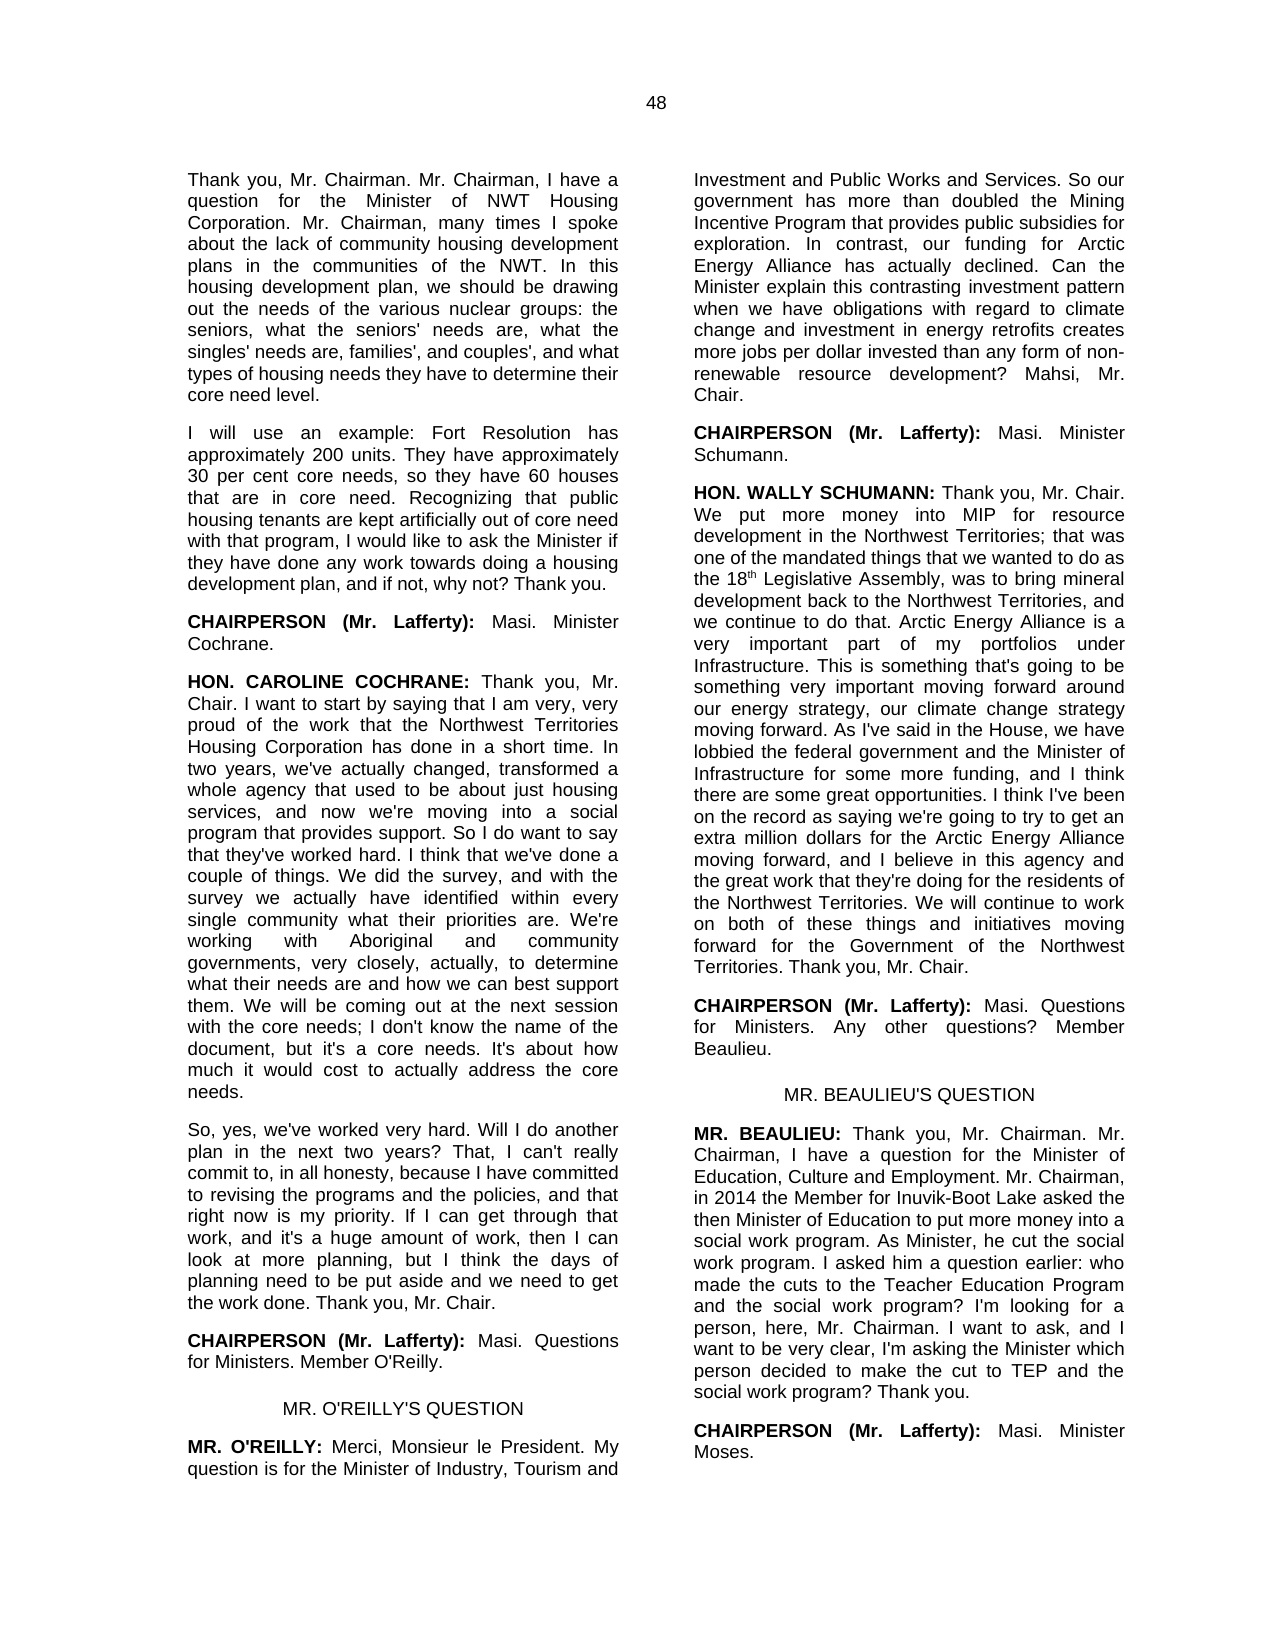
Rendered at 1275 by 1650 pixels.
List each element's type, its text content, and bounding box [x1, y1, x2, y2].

text MR. BEAULIEU: Thank you, Mr. Chairman. Mr. Chairman, I have a question for the Minister of Education, Culture and Employment. Mr. Chairman, in 2014 the Member for Inuvik-Boot Lake asked the then Minister of Education to put more money into a social work program. As Minister, he cut the social work program. I asked him a question earlier: who made the cuts to the Teacher Education Program and the social work program? I'm looking for a person, here, Mr. Chairman. I want to ask, and I want to be very clear, I'm asking the Minister which person decided to make the cut to TEP and the social work program? Thank you. [694, 1122, 1125, 1403]
text CHAIRPERSON (Mr. Lafferty): Masi. Minister Schumann. [694, 422, 1125, 465]
subtitle Mr. O'Reilly's Question [187, 1398, 619, 1419]
text Thank you, Mr. Chairman. Mr. Chairman, I have a question for the Minister of NWT Housing Corporation. Mr. Chairman, many times I spoke about the lack of community housing development plans in the communities of the NWT. In this housing development plan, we should be drawing out the needs of the various nuclear groups: the seniors, what the seniors' needs are, what the singles' needs are, families', and couples', and what types of housing needs they have to determine their core need level. [187, 168, 619, 406]
text CHAIRPERSON (Mr. Lafferty): Masi. Questions for Ministers. Member O'Reilly. [187, 1330, 619, 1373]
text CHAIRPERSON (Mr. Lafferty): Masi. Questions for Ministers. Any other questions? Member Beaulieu. [694, 994, 1125, 1059]
text I will use an example: Fort Resolution has approximately 200 units. They have approximately 30 per cent core needs, so they have 60 houses that are in core need. Recognizing that public housing tenants are kept artificially out of core need with that program, I would like to ask the Minister if they have done any work towards doing a housing development plan, and if not, why not? Thank you. [187, 422, 619, 595]
text HON. CAROLINE COCHRANE: Thank you, Mr. Chair. I want to start by saying that I am very, very proud of the work that the Northwest Territories Housing Corporation has done in a short time. In two years, we've actually changed, transformed a whole agency that used to be about just housing services, and now we're moving into a social program that provides support. So I do want to say that they've worked hard. I think that we've done a couple of things. We did the survey, and with the survey we actually have identified within every single community what their priorities are. We're working with Aboriginal and community governments, very closely, actually, to determine what their needs are and how we can best support them. We will be coming out at the next session with the core needs; I don't know the name of the document, but it's a core needs. It's about how much it would cost to actually address the core needs. [187, 671, 619, 1102]
subtitle Mr. Beaulieu's Question [694, 1084, 1125, 1106]
text MR. O'REILLY: Merci, Monsieur le President. My question is for the Minister of Industry, Tourism and Investment and Public Works and Services. So our government has more than doubled the Mining Incentive Program that provides public subsidies for exploration. In contrast, our funding for Arctic Energy Alliance has actually declined. Can the Minister explain this contrasting investment pattern when we have obligations with regard to climate change and investment in energy retrofits creates more jobs per dollar invested than any form of non-renewable resource development? Mahsi, Mr. Chair. [694, 168, 1125, 406]
text HON. WALLY SCHUMANN: Thank you, Mr. Chair. We put more money into MIP for resource development in the Northwest Territories; that was one of the mandated things that we wanted to do as the 18th Legislative Assembly, was to bring mineral development back to the Northwest Territories, and we continue to do that. Arctic Energy Alliance is a very important part of my portfolios under Infrastructure. This is something that's going to be something very important moving forward around our energy strategy, our climate change strategy moving forward. As I've said in the House, we have lobbied the federal government and the Minister of Infrastructure for some more funding, and I think there are some great opportunities. I think I've been on the record as saying we're going to try to get an extra million dollars for the Arctic Energy Alliance moving forward, and I believe in this agency and the great work that they're doing for the residents of the Northwest Territories. We will continue to work on both of these things and initiatives moving forward for the Government of the Northwest Territories. Thank you, Mr. Chair. [694, 482, 1125, 978]
text CHAIRPERSON (Mr. Lafferty): Masi. Minister Cochrane. [187, 611, 619, 654]
text So, yes, we've worked very hard. Will I do another plan in the next two years? That, I can't really commit to, in all honesty, because I have committed to revising the programs and the policies, and that right now is my priority. If I can get through that work, and it's a huge amount of work, then I can look at more planning, but I think the days of planning need to be put aside and we need to get the work done. Thank you, Mr. Chair. [187, 1119, 619, 1313]
text CHAIRPERSON (Mr. Lafferty): Masi. Minister Moses. [694, 1419, 1125, 1463]
